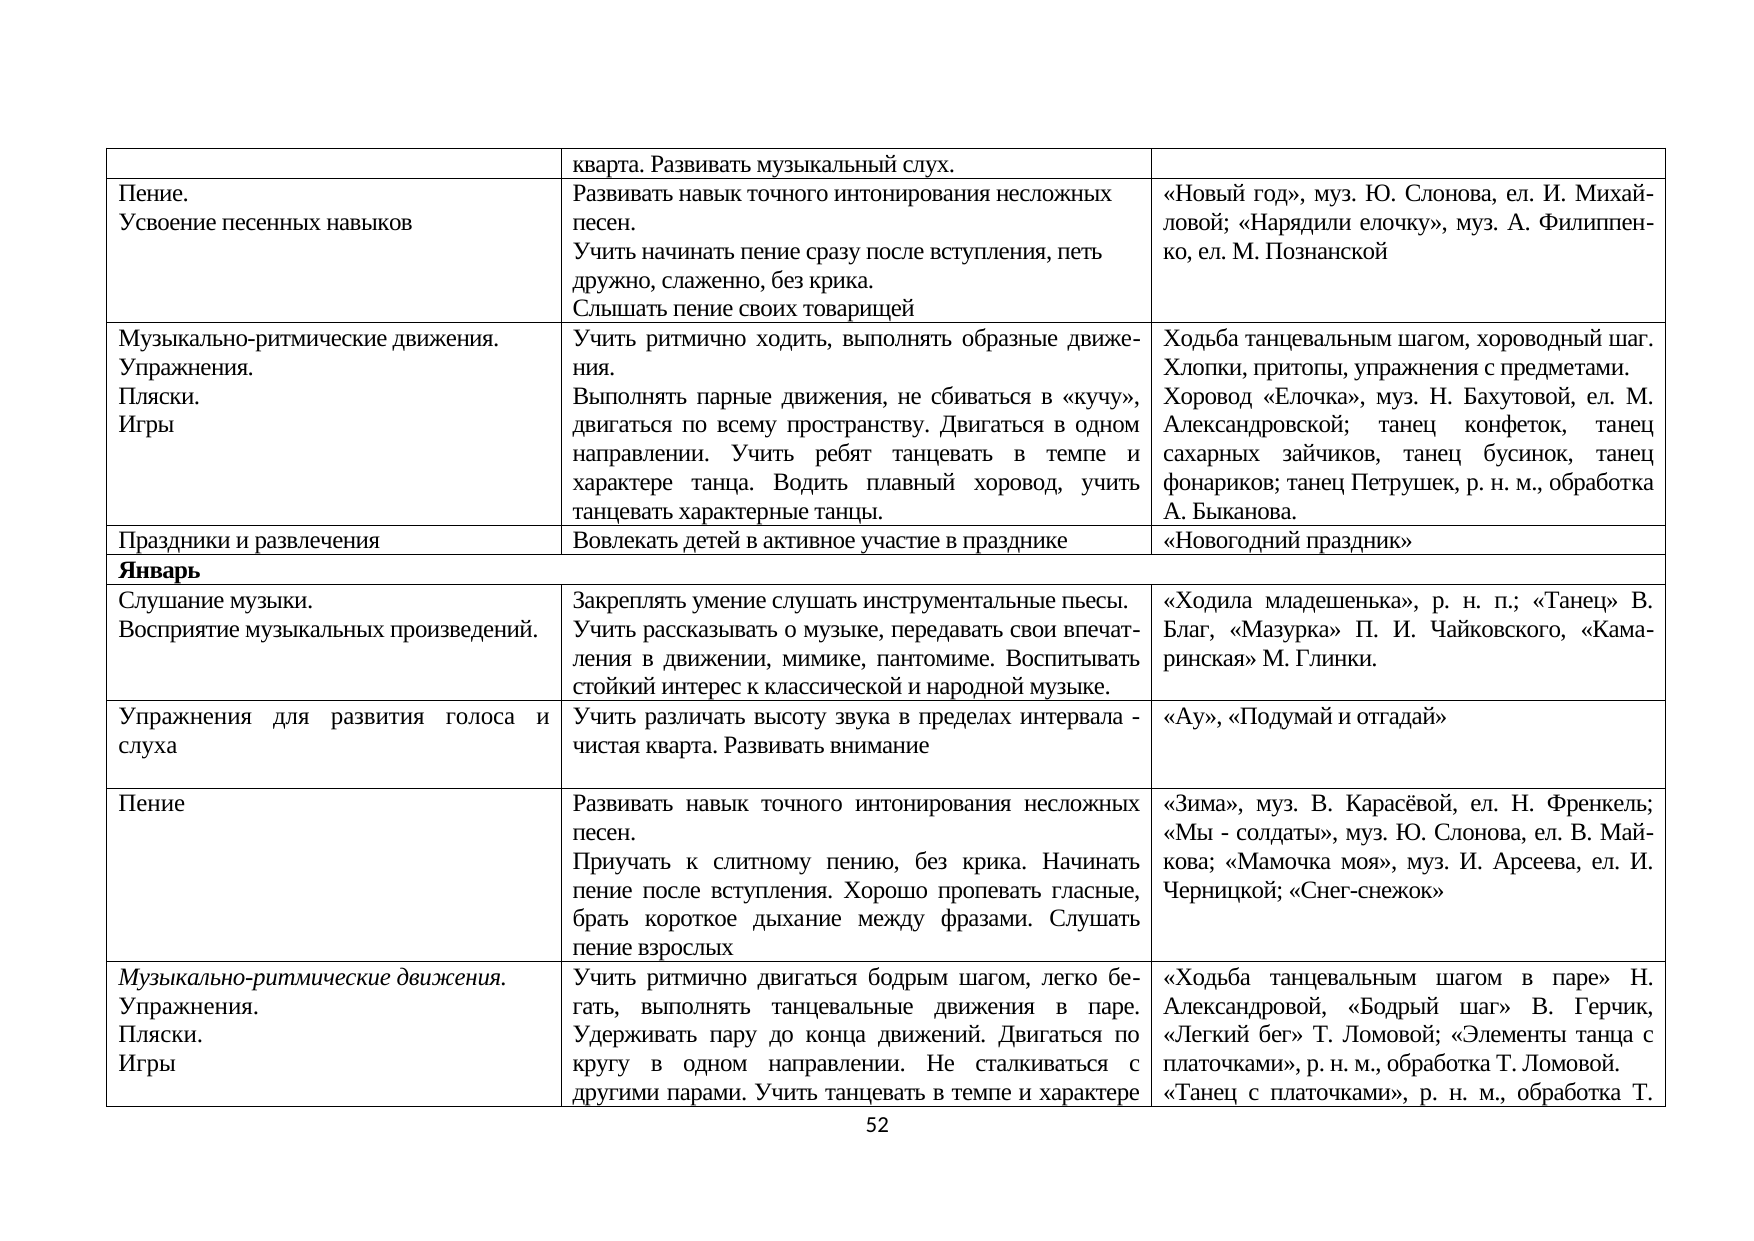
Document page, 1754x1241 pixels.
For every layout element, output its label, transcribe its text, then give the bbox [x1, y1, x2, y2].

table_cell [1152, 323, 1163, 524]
table_cell «Ау», «Подумай и отгадай» [1152, 701, 1665, 787]
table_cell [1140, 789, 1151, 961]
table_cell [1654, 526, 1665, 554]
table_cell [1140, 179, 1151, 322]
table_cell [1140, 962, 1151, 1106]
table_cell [107, 149, 561, 177]
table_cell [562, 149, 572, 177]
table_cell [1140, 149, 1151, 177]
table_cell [107, 962, 561, 1106]
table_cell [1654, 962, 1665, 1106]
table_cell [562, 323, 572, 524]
table_cell «Зима», муз. В. Карасёвой, ел. Н. Френкель; «Мы - солдаты», муз. Ю. Слонова, ел. В. Майкова; «Мамочка моя», муз. И. Арсеева, ел. И. Черницкой; «Снег-снежок» [1152, 789, 1665, 961]
table_cell Музыкально-ритмические движения. Упражнения. Пляски. Игры [107, 323, 561, 524]
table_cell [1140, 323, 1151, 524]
table_cell Слушание музыки. Восприятие музыкальных произведений. [107, 585, 561, 700]
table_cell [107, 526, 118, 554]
table_cell Учить различать высоту звука в пределах интервала -чистая кварта. Развивать внимание [562, 701, 1151, 787]
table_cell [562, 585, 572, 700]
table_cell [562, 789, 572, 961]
table_cell «Ходила младешенька», р. н. п.; «Танец» В. Благ, «Мазурка» П. И. Чайковского, «Камаринская» М. Глинки. [1152, 585, 1665, 700]
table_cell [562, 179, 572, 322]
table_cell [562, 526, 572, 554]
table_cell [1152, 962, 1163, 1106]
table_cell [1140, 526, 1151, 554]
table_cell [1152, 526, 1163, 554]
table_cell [1152, 149, 1665, 177]
table_cell Пение. Усвоение песенных навыков [107, 179, 561, 322]
table_cell Пение [107, 789, 561, 961]
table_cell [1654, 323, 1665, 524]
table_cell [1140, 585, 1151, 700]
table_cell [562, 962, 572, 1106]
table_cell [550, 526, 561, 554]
table_cell «Новый год», муз. Ю. Слонова, ел. И. Михайловой; «Нарядили елочку», муз. А. Филиппенко, ел. М. Познанской [1152, 179, 1665, 322]
